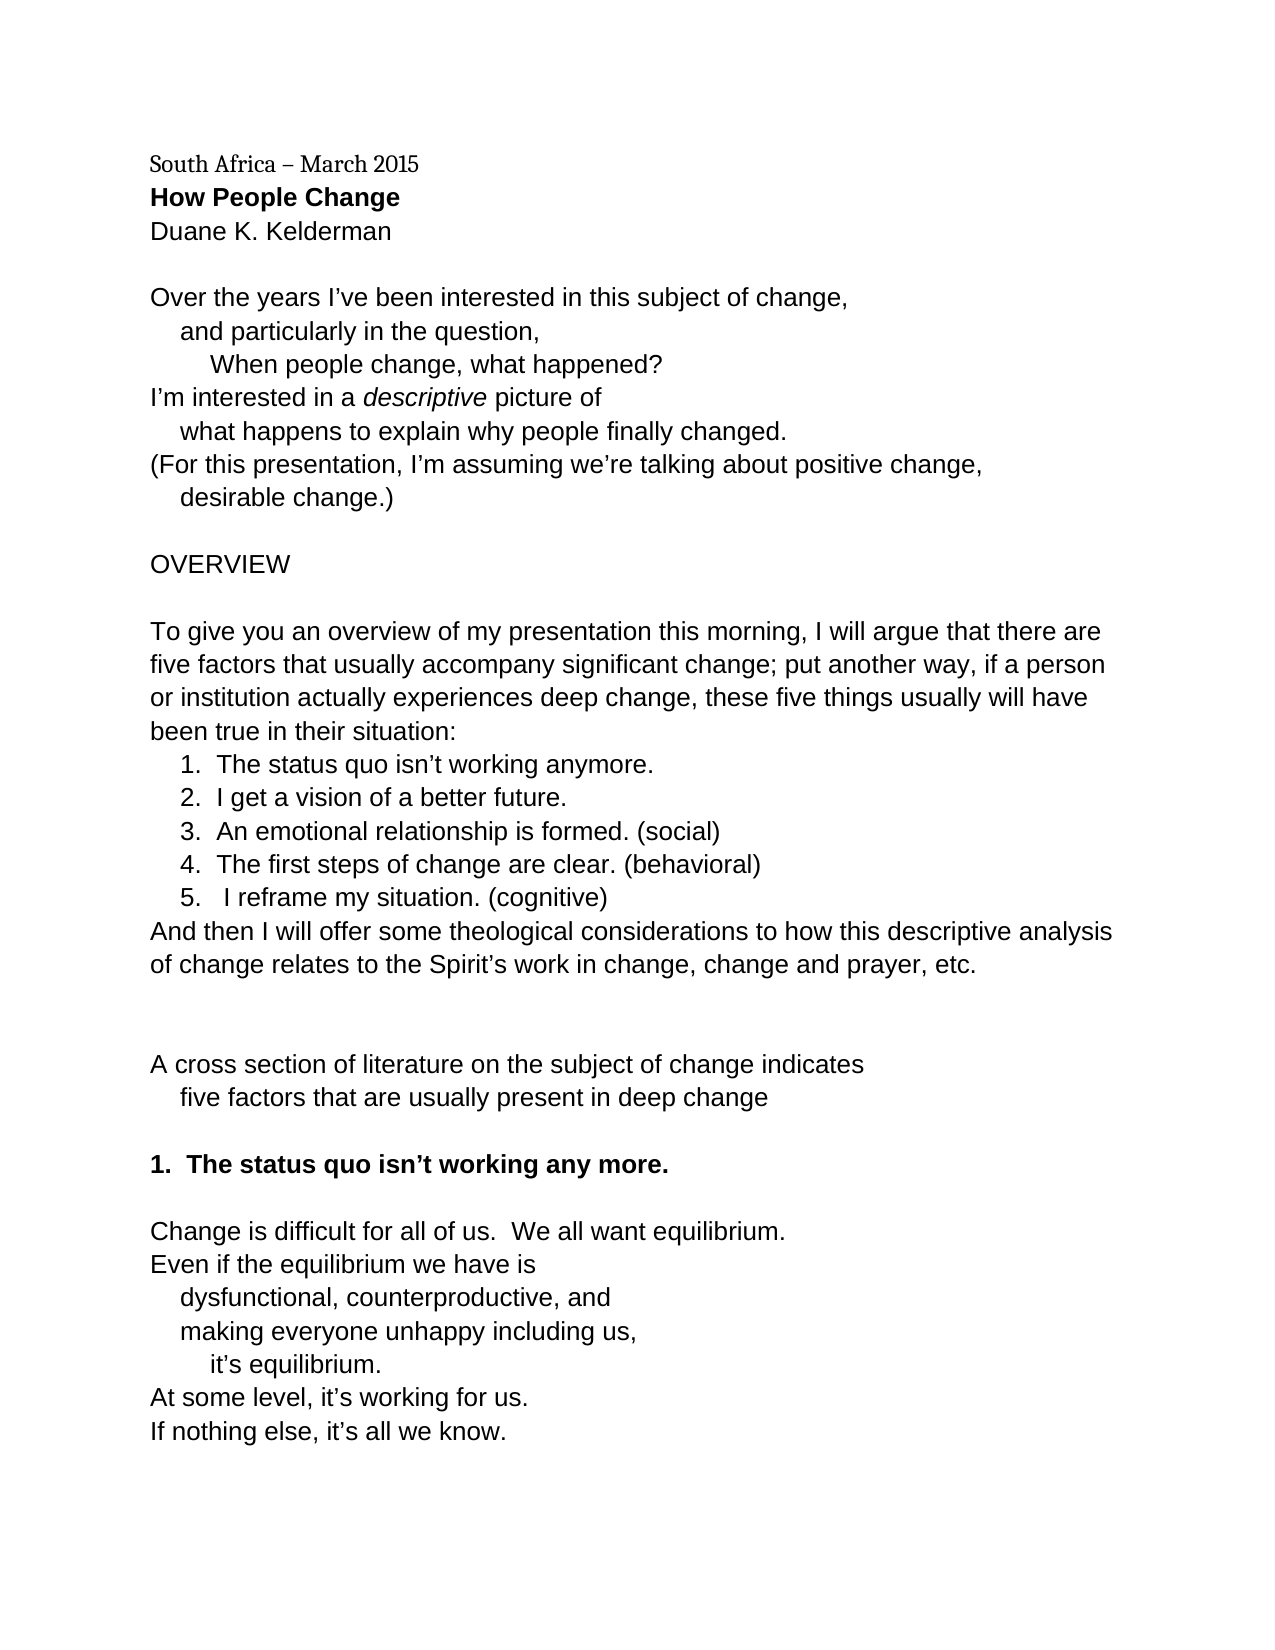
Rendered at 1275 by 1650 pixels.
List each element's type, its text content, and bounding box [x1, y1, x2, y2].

text If nothing else, it’s all we know. [150, 1412, 1125, 1445]
text (For this presentation, I’m assuming we’re talking about positive change, [150, 445, 1125, 479]
text How People Change [150, 179, 1125, 212]
text 3. An emotional relationship is formed. (social) [150, 812, 1125, 845]
text what happens to explain why people finally changed. [150, 412, 1125, 445]
text South Africa – March 2015 [150, 150, 1125, 179]
text it’s equilibrium. [180, 1345, 1125, 1379]
text When people change, what happened? [180, 345, 1125, 379]
text And then I will offer some theological considerations to how this descriptive analysis of change relates to the Spirit’s work in change, change and prayer, etc. [150, 912, 1125, 979]
text Change is difficult for all of us. We all want equilibrium. [150, 1212, 1125, 1245]
text Even if the equilibrium we have is [150, 1245, 1125, 1279]
text 5. I reframe my situation. (cognitive) [150, 879, 1125, 912]
text OVERVIEW [150, 545, 1125, 579]
text desirable change.) [150, 479, 1125, 512]
text making everyone unhappy including us, [150, 1312, 1125, 1345]
text dysfunctional, counterproductive, and [150, 1279, 1125, 1312]
text 1. The status quo isn’t working anymore. [150, 745, 1125, 779]
text Over the years I’ve been interested in this subject of change, [150, 279, 1125, 312]
text and particularly in the question, [150, 312, 1125, 345]
text 4. The first steps of change are clear. (behavioral) [150, 845, 1125, 879]
text 2. I get a vision of a better future. [150, 779, 1125, 812]
text Duane K. Kelderman [150, 212, 1125, 245]
text At some level, it’s working for us. [150, 1379, 1125, 1412]
text A cross section of literature on the subject of change indicates [150, 1045, 1125, 1079]
text five factors that are usually present in deep change [150, 1079, 1125, 1112]
text I’m interested in a descriptive picture of [150, 379, 1125, 412]
text 1. The status quo isn’t working any more. [150, 1145, 1125, 1179]
text To give you an overview of my presentation this morning, I will argue that there are five factors that usually accompany significant change; put another way, if a person or institution actually experiences deep change, these five things usually will have been true in their situation: [150, 612, 1125, 745]
